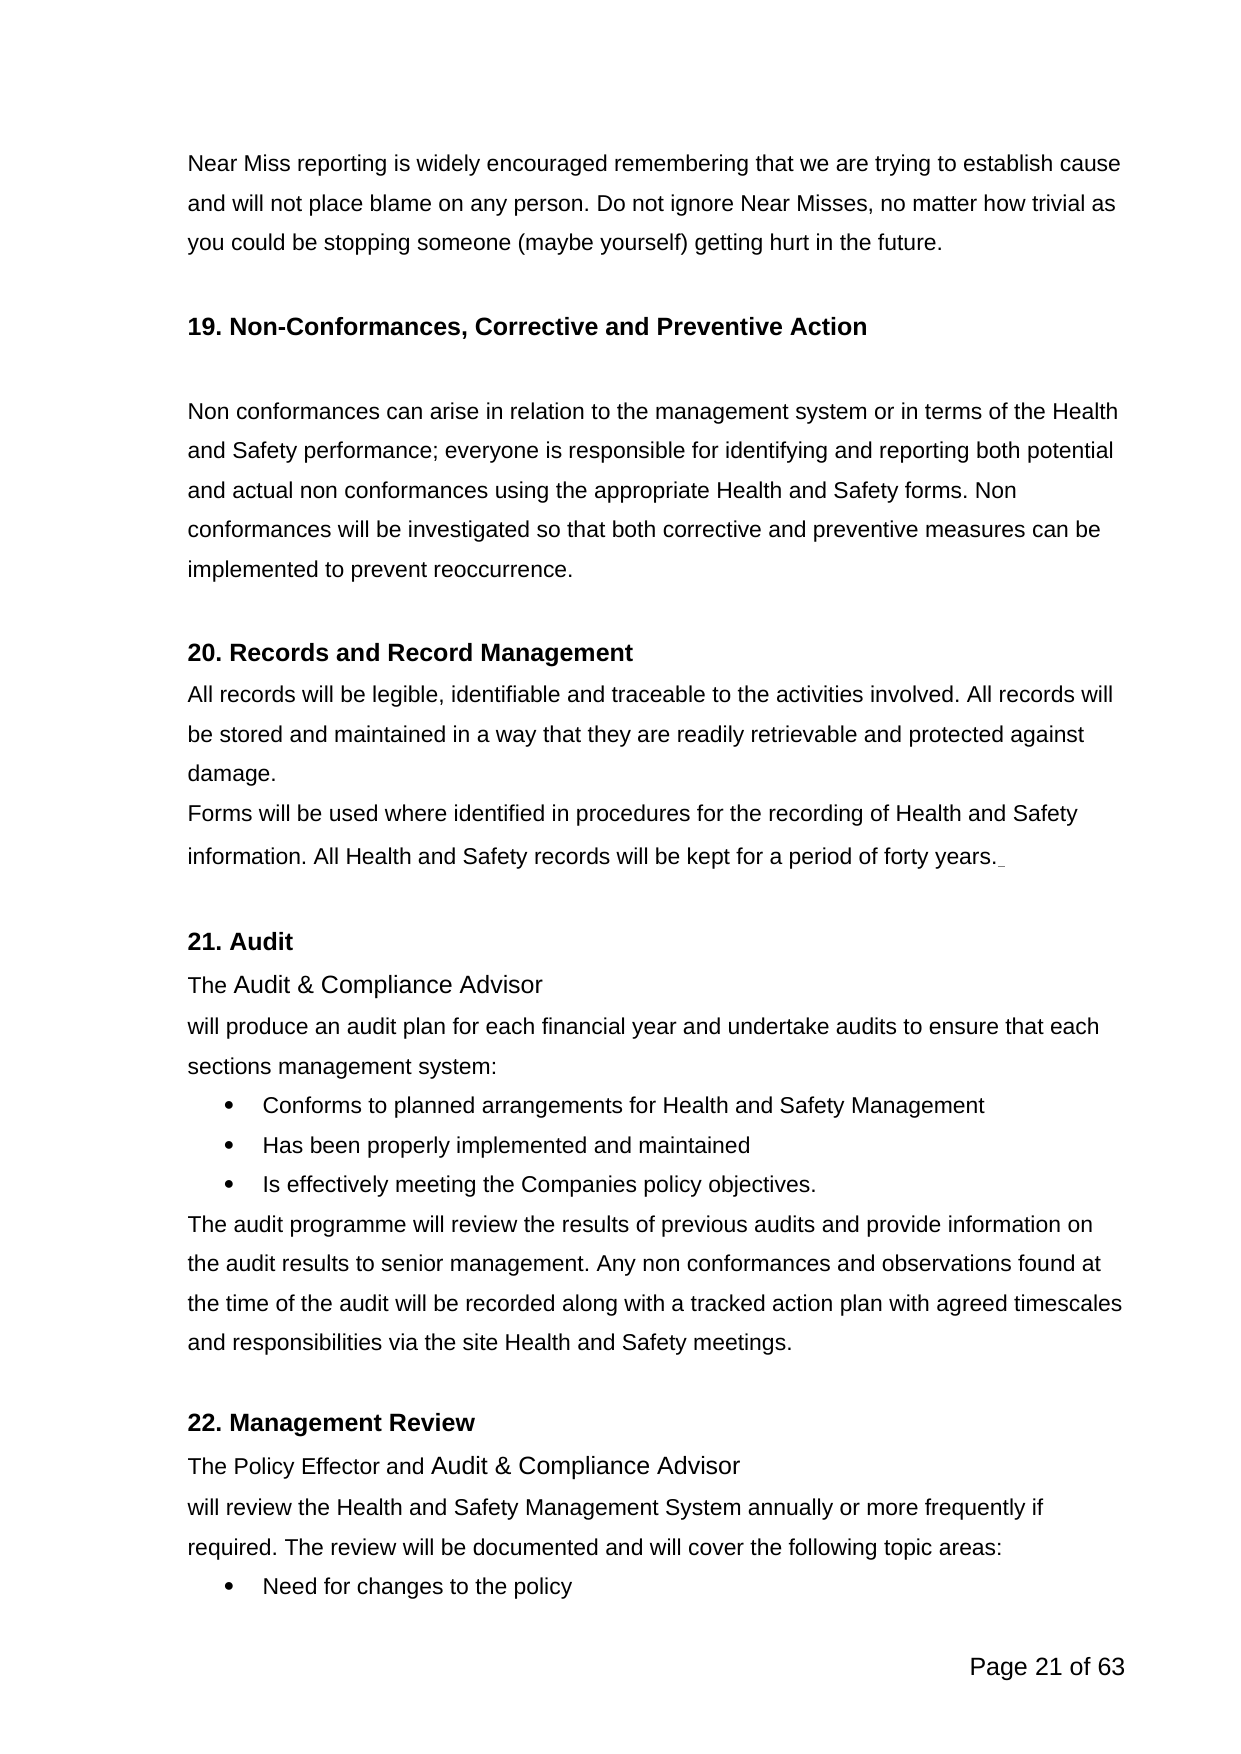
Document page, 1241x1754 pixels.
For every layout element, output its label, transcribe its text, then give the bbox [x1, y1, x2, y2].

text Near Miss reporting is widely encouraged remembering that we are trying to establish cause and will not place blame on any person. Do not ignore Near Misses, no matter how trivial as you could be stopping someone (maybe yourself) getting hurt in the future. [187, 150, 1125, 255]
text 20. Records and Record Management [187, 638, 1125, 667]
text will review the Health and Safety Management System annually or more frequently if required. The review will be documented and will cover the following topic areas: [187, 1494, 1125, 1560]
list Need for changes to the policy [225, 1573, 1125, 1599]
text 22. Management Review [187, 1408, 1125, 1437]
list Has been properly implemented and maintained [225, 1132, 1125, 1158]
text Forms will be used where identified in procedures for the recording of Health and Safety information. All Health and Safety records will be kept for a period of forty years. [187, 800, 1125, 869]
text All records will be legible, identifiable and traceable to the activities involved. All records will be stored and maintained in a way that they are readily retrievable and protected against damage. [187, 681, 1125, 787]
text Non conformances can arise in relation to the management system or in terms of the Health and Safety performance; everyone is responsible for identifying and reporting both potential and actual non conformances using the appropriate Health and Safety forms. Non conformances will be investigated so that both corrective and preventive measures can be implemented to prevent reoccurrence. [187, 398, 1125, 582]
text will produce an audit plan for each financial year and undertake audits to ensure that each sections management system: [187, 1013, 1125, 1079]
list Conforms to planned arrangements for Health and Safety Management [225, 1092, 1125, 1118]
text The audit programme will review the results of previous audits and provide information on the audit results to senior management. Any non conformances and observations found at the time of the audit will be recorded along with a tracked action plan with agreed timescales and responsibilities via the site Health and Safety meetings. [187, 1211, 1125, 1355]
text 21. Audit [187, 927, 1125, 956]
text The Policy Effector and Audit & Compliance Advisor [187, 1451, 1125, 1480]
text 19. Non-Conformances, Corrective and Preventive Action [187, 312, 1125, 340]
text The Audit & Compliance Advisor [187, 970, 1125, 999]
list Is effectively meeting the Companies policy objectives. [225, 1171, 1125, 1197]
